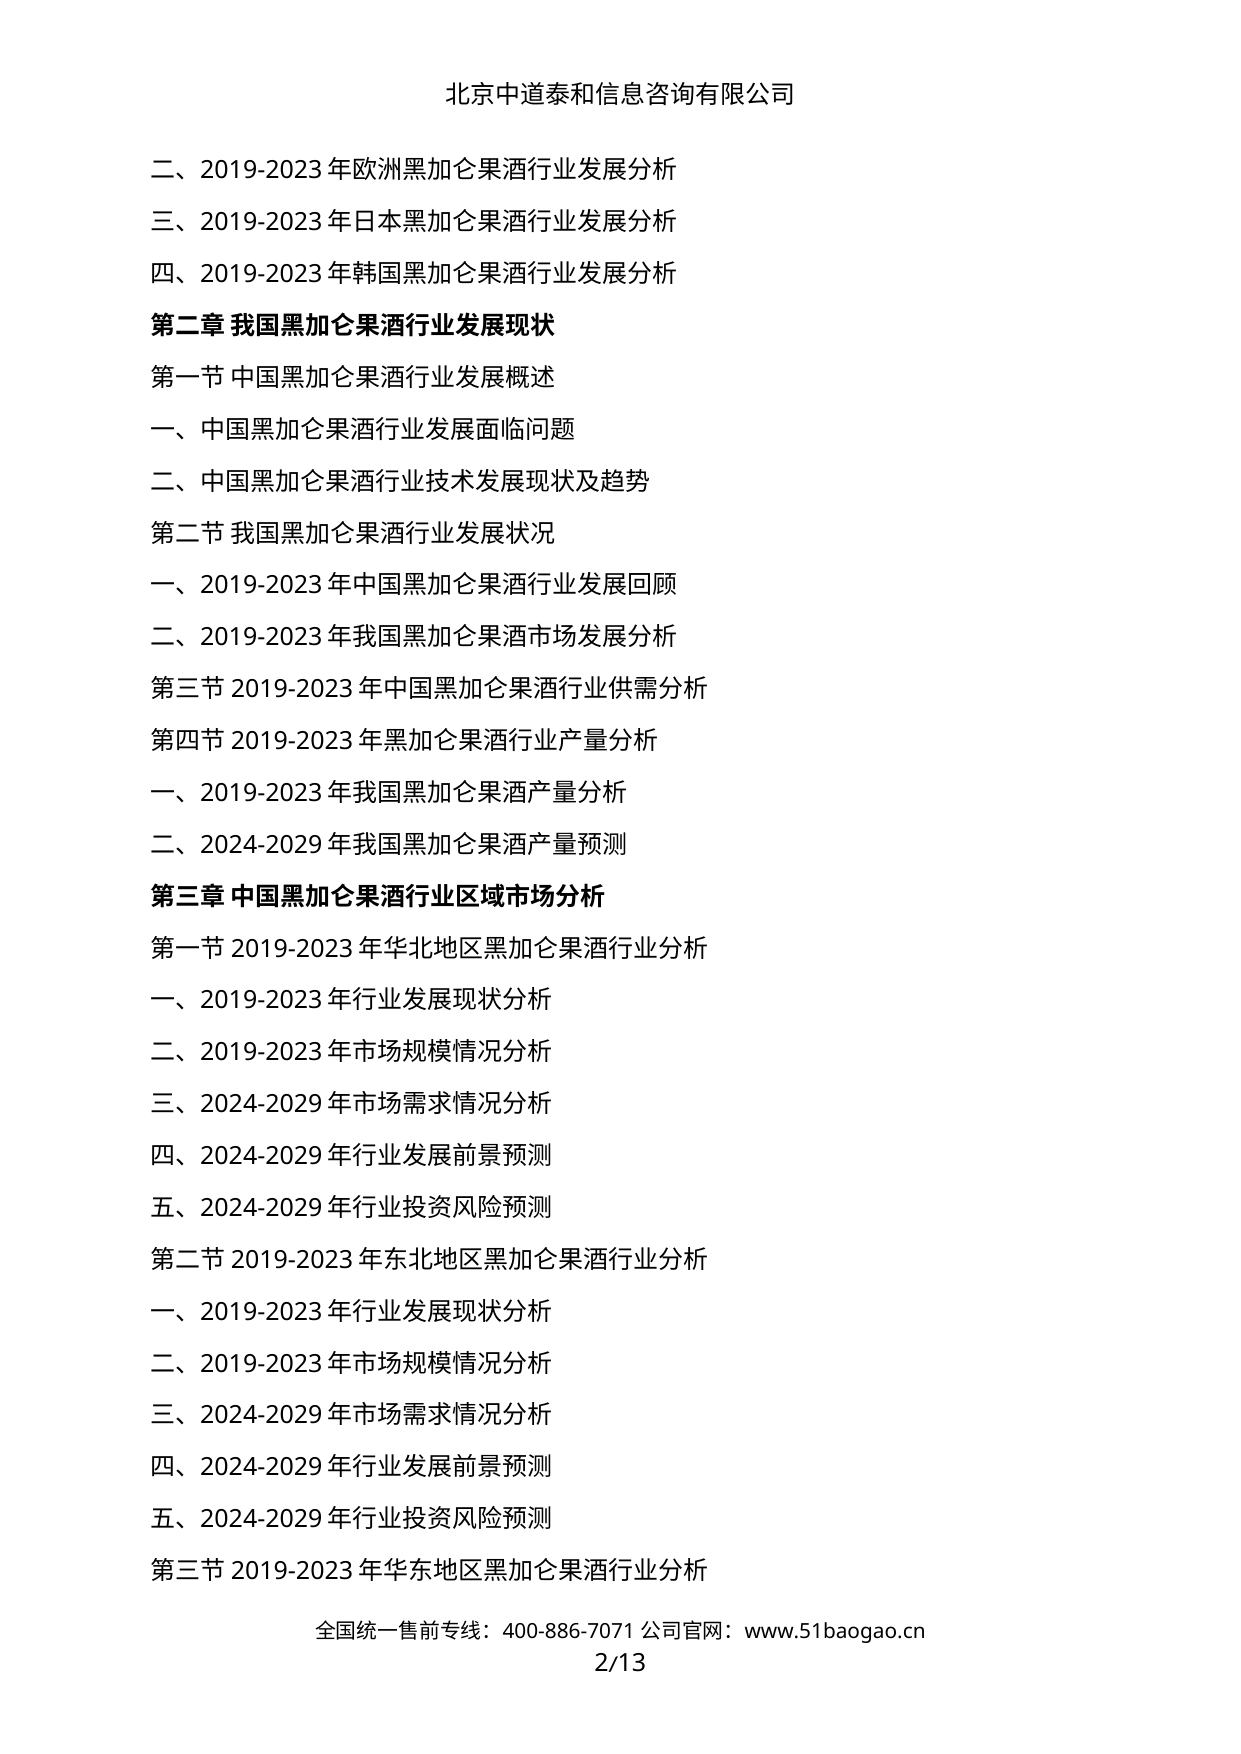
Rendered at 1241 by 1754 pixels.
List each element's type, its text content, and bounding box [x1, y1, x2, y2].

text 第二节 2019-2023年东北地区黑加仑果酒行业分析 [150, 1239, 1090, 1276]
text 一、2019-2023年行业发展现状分析 [150, 1291, 1090, 1327]
text 第二节 我国黑加仑果酒行业发展状况 [150, 513, 1090, 549]
text 第三节 2019-2023年华东地区黑加仑果酒行业分析 [150, 1551, 1090, 1587]
text 三、2024-2029年市场需求情况分析 [150, 1395, 1090, 1431]
text 一、2019-2023年行业发展现状分析 [150, 980, 1090, 1016]
text 二、2019-2023年市场规模情况分析 [150, 1032, 1090, 1068]
text 二、2024-2029年我国黑加仑果酒产量预测 [150, 824, 1090, 861]
text 四、2024-2029年行业发展前景预测 [150, 1136, 1090, 1172]
text 一、2019-2023年我国黑加仑果酒产量分析 [150, 772, 1090, 809]
text 四、2019-2023年韩国黑加仑果酒行业发展分析 [150, 254, 1090, 290]
text 二、2019-2023年我国黑加仑果酒市场发展分析 [150, 617, 1090, 653]
text 第一节 中国黑加仑果酒行业发展概述 [150, 357, 1090, 394]
text 二、中国黑加仑果酒行业技术发展现状及趋势 [150, 461, 1090, 497]
text 第二章 我国黑加仑果酒行业发展现状 [150, 306, 1090, 342]
text 五、2024-2029年行业投资风险预测 [150, 1187, 1090, 1224]
text 第三节 2019-2023年中国黑加仑果酒行业供需分析 [150, 669, 1090, 705]
text 二、2019-2023年市场规模情况分析 [150, 1343, 1090, 1379]
text 二、2019-2023年欧洲黑加仑果酒行业发展分析 [150, 150, 1090, 186]
text 第一节 2019-2023年华北地区黑加仑果酒行业分析 [150, 928, 1090, 964]
text 四、2024-2029年行业发展前景预测 [150, 1447, 1090, 1483]
text 一、中国黑加仑果酒行业发展面临问题 [150, 409, 1090, 446]
text 第四节 2019-2023年黑加仑果酒行业产量分析 [150, 721, 1090, 757]
text 五、2024-2029年行业投资风险预测 [150, 1499, 1090, 1535]
text 三、2024-2029年市场需求情况分析 [150, 1084, 1090, 1120]
text 第三章 中国黑加仑果酒行业区域市场分析 [150, 876, 1090, 912]
text 三、2019-2023年日本黑加仑果酒行业发展分析 [150, 202, 1090, 238]
text 一、2019-2023年中国黑加仑果酒行业发展回顾 [150, 565, 1090, 601]
